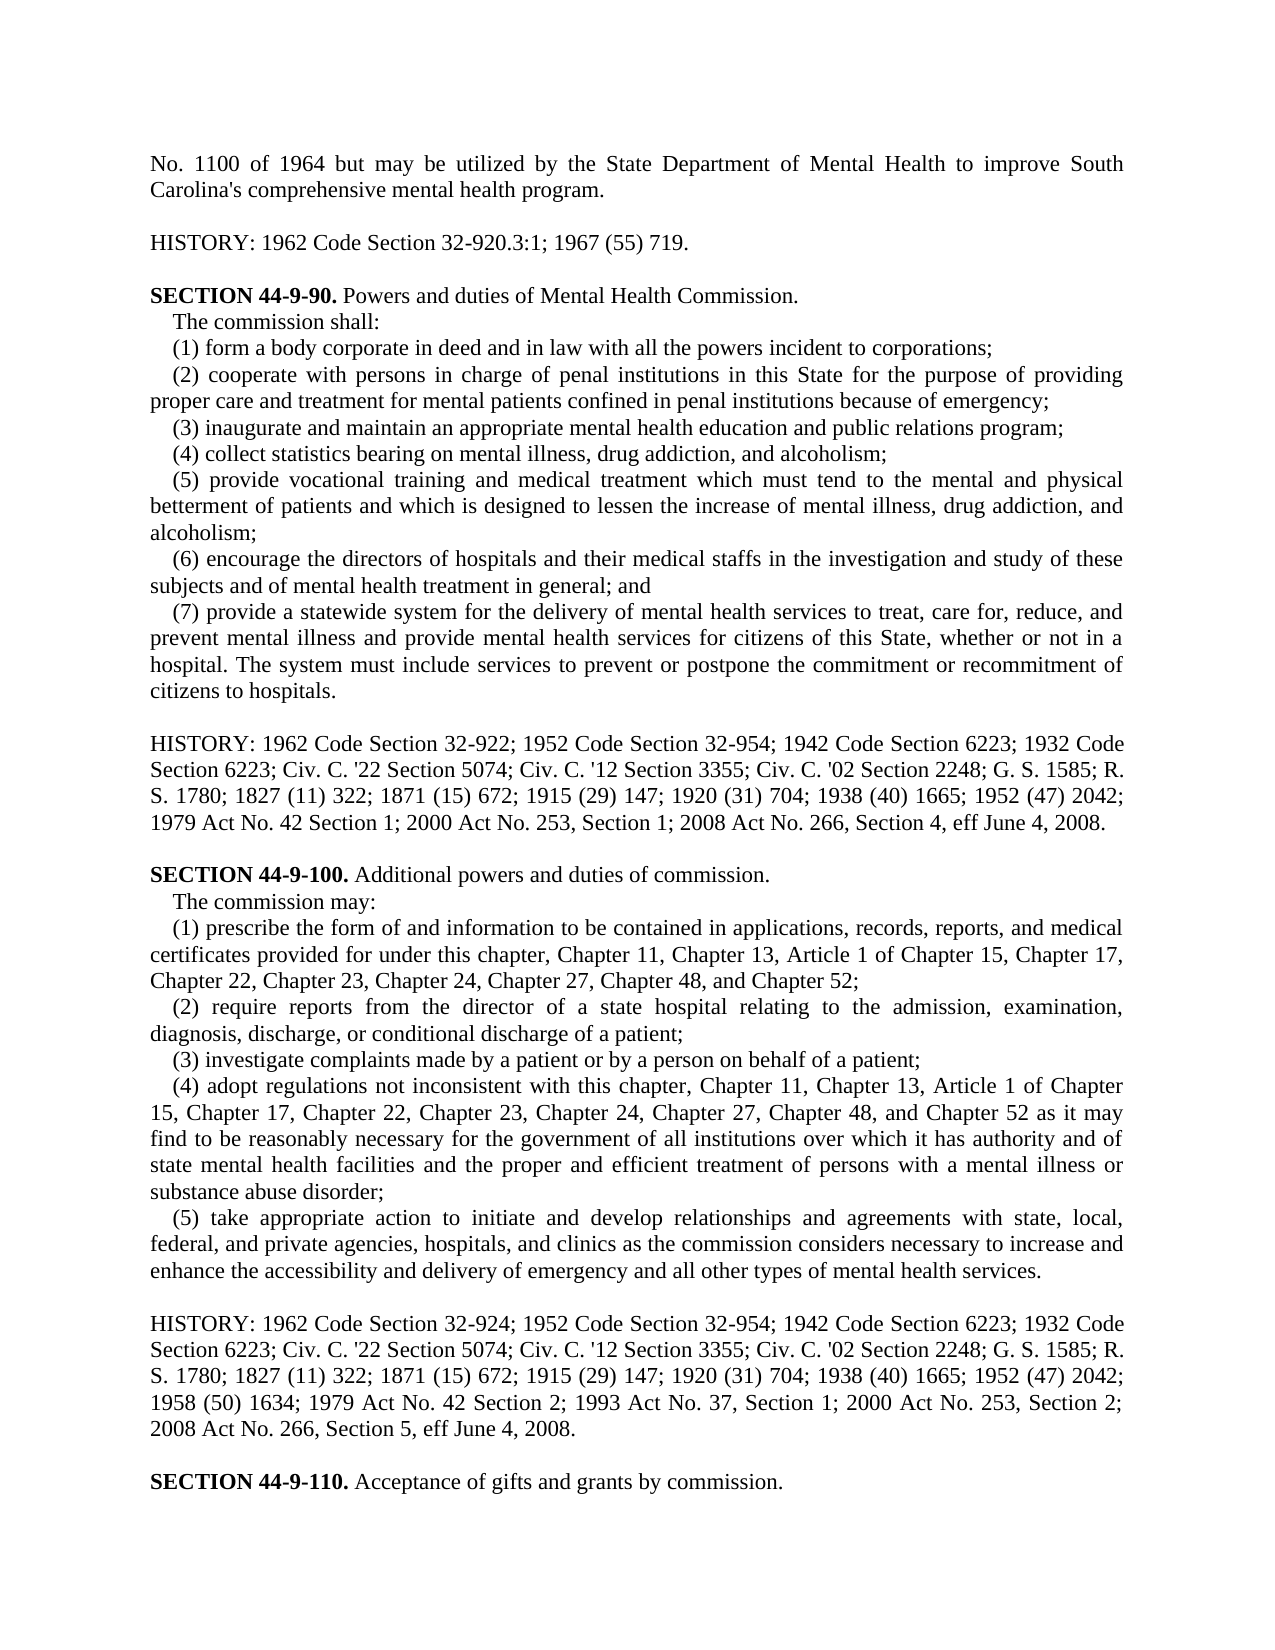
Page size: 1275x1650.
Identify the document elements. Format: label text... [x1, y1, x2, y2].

text (5) take appropriate action to initiate and develop relationships and agreements with state, local, federal, and private agencies, hospitals, and clinics as the commission considers necessary to increase and enhance the accessibility and delivery of emergency and all other types of mental health services. [150, 1204, 1125, 1283]
text HISTORY: 1962 Code Section 32-920.3:1; 1967 (55) 719. [150, 229, 1125, 255]
text (2) require reports from the director of a state hospital relating to the admission, examination, diagnosis, discharge, or conditional discharge of a patient; [150, 993, 1125, 1046]
text (1) prescribe the form of and information to be contained in applications, records, reports, and medical certificates provided for under this chapter, Chapter 11, Chapter 13, Article 1 of Chapter 15, Chapter 17, Chapter 22, Chapter 23, Chapter 24, Chapter 27, Chapter 48, and Chapter 52; [150, 914, 1125, 993]
text (4) adopt regulations not inconsistent with this chapter, Chapter 11, Chapter 13, Article 1 of Chapter 15, Chapter 17, Chapter 22, Chapter 23, Chapter 24, Chapter 27, Chapter 48, and Chapter 52 as it may find to be reasonably necessary for the government of all institutions over which it has authority and of state mental health facilities and the proper and efficient treatment of persons with a mental illness or substance abuse disorder; [150, 1072, 1125, 1204]
text (2) cooperate with persons in charge of penal institutions in this State for the purpose of providing proper care and treatment for mental patients confined in penal institutions because of emergency; [150, 361, 1125, 413]
text (6) encourage the directors of hospitals and their medical staffs in the investigation and study of these subjects and of mental health treatment in general; and [150, 545, 1125, 598]
text SECTION 44-9-100. Additional powers and duties of commission. [150, 862, 1125, 888]
text The commission may: [150, 888, 1125, 914]
text HISTORY: 1962 Code Section 32-922; 1952 Code Section 32-954; 1942 Code Section 6223; 1932 Code Section 6223; Civ. C. '22 Section 5074; Civ. C. '12 Section 3355; Civ. C. '02 Section 2248; G. S. 1585; R. S. 1780; 1827 (11) 322; 1871 (15) 672; 1915 (29) 147; 1920 (31) 704; 1938 (40) 1665; 1952 (47) 2042; 1979 Act No. 42 Section 1; 2000 Act No. 253, Section 1; 2008 Act No. 266, Section 4, eff June 4, 2008. [150, 730, 1125, 835]
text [150, 150, 1125, 203]
text (7) provide a statewide system for the delivery of mental health services to treat, care for, reduce, and prevent mental illness and provide mental health services for citizens of this State, whether or not in a hospital. The system must include services to prevent or postpone the commitment or recommitment of citizens to hospitals. [150, 598, 1125, 703]
text (3) investigate complaints made by a patient or by a person on behalf of a patient; [150, 1046, 1125, 1072]
text SECTION 44-9-90. Powers and duties of Mental Health Commission. [150, 282, 1125, 308]
text SECTION 44-9-110. Acceptance of gifts and grants by commission. [150, 1468, 1125, 1494]
text (1) form a body corporate in deed and in law with all the powers incident to corporations; [150, 334, 1125, 361]
text (5) provide vocational training and medical treatment which must tend to the mental and physical betterment of patients and which is designed to lessen the increase of mental illness, drug addiction, and alcoholism; [150, 466, 1125, 545]
text HISTORY: 1962 Code Section 32-924; 1952 Code Section 32-954; 1942 Code Section 6223; 1932 Code Section 6223; Civ. C. '22 Section 5074; Civ. C. '12 Section 3355; Civ. C. '02 Section 2248; G. S. 1585; R. S. 1780; 1827 (11) 322; 1871 (15) 672; 1915 (29) 147; 1920 (31) 704; 1938 (40) 1665; 1952 (47) 2042; 1958 (50) 1634; 1979 Act No. 42 Section 2; 1993 Act No. 37, Section 1; 2000 Act No. 253, Section 2; 2008 Act No. 266, Section 5, eff June 4, 2008. [150, 1309, 1125, 1441]
text The commission shall: [150, 308, 1125, 334]
text (3) inaugurate and maintain an appropriate mental health education and public relations program; [150, 413, 1125, 440]
text (4) collect statistics bearing on mental illness, drug addiction, and alcoholism; [150, 440, 1125, 466]
